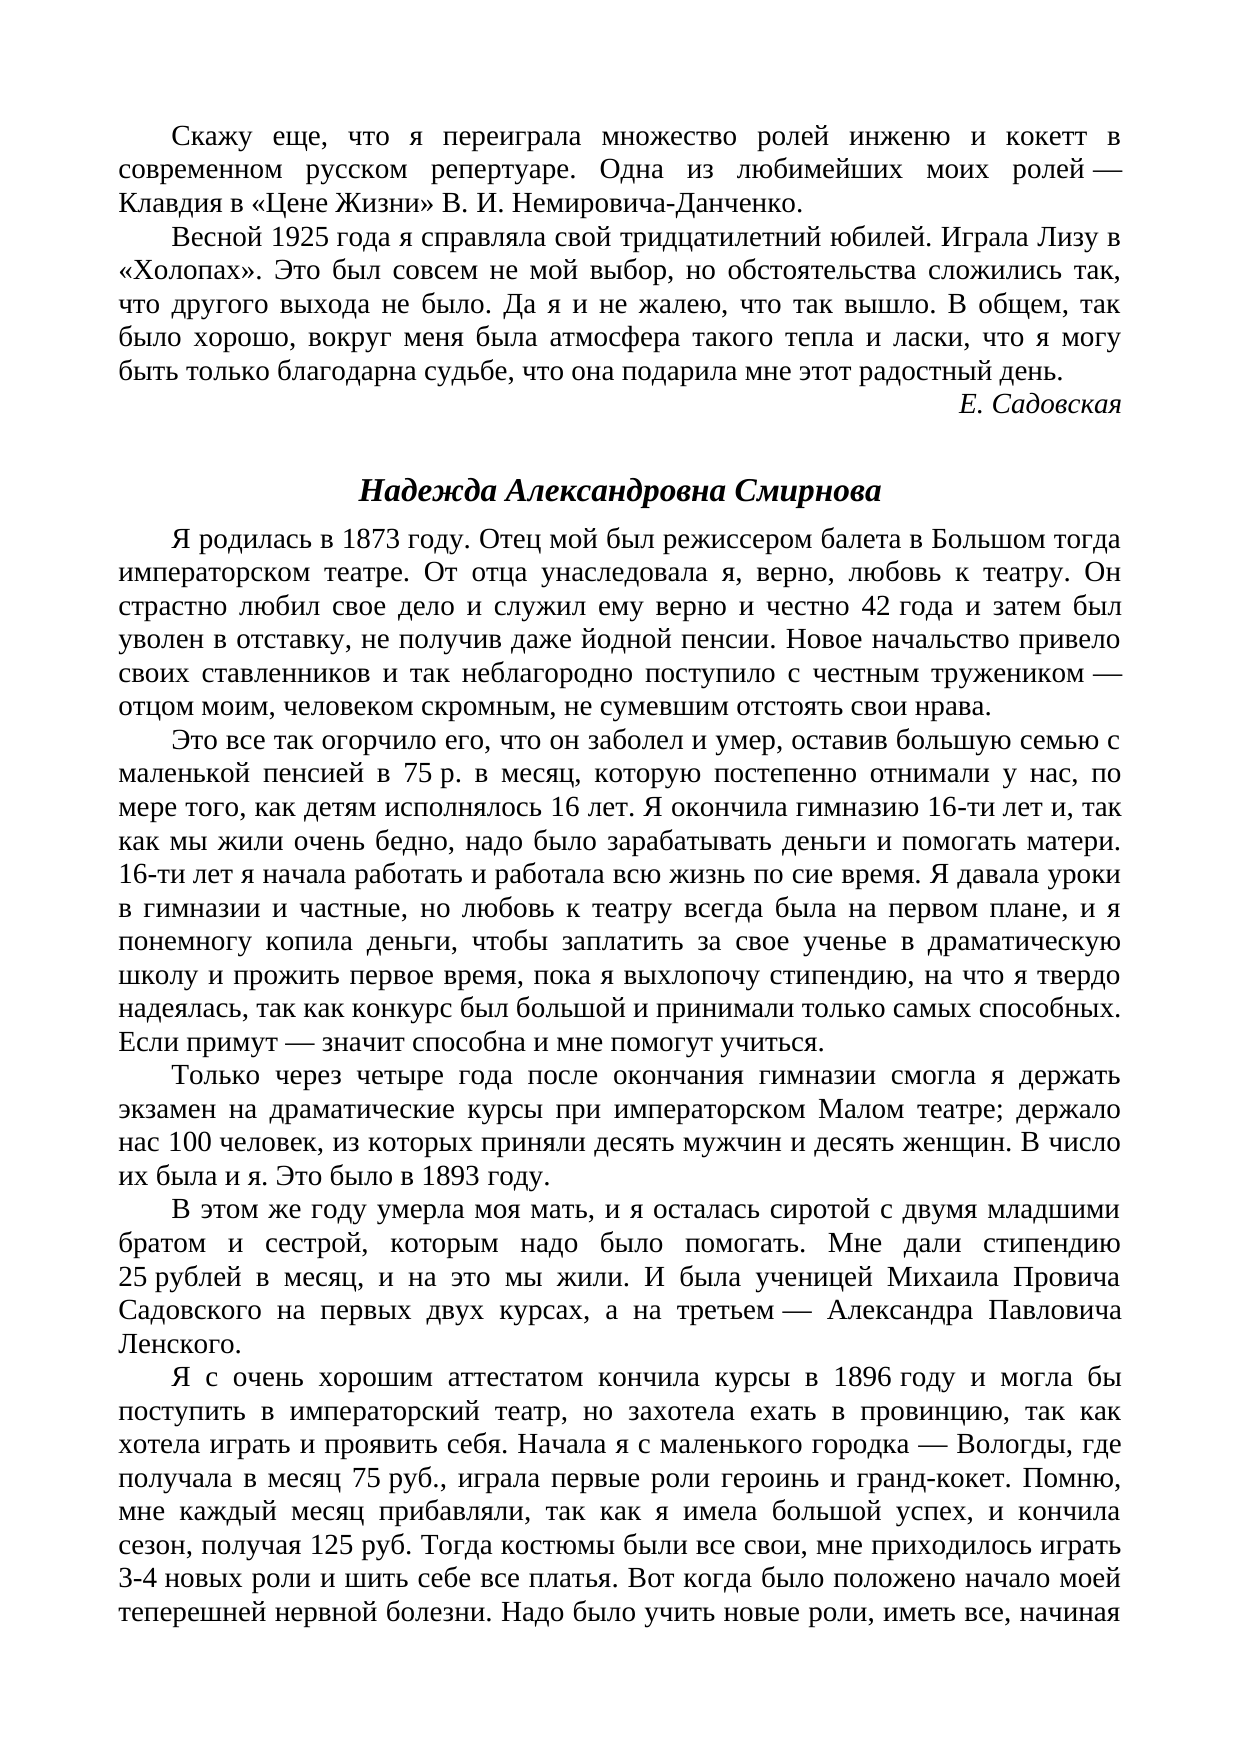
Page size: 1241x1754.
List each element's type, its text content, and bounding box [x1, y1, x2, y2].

text Скажу еще, что я переиграла множество ролей инженю и кокетт в современном русском репертуаре. Одна из любимейших моих ролей — Клавдия в «Цене Жизни» В. И. Немировича-Данченко. [118, 118, 1122, 219]
text В этом же году умерла моя мать, и я осталась сиротой с двумя младшими братом и сестрой, которым надо было помогать. Мне дали стипендию 25 рублей в месяц, и на это мы жили. И была ученицей Михаила Провича Садовского на первых двух курсах, а на третьем — Александра Павловича Ленского. [118, 1192, 1122, 1359]
subtitle {199} Надежда Александровна Смирнова [118, 470, 1122, 508]
text Я родилась в 1873 году. Отец мой был режиссером балета в Большом тогда императорском театре. От отца унаследовала я, верно, любовь к театру. Он страстно любил свое дело и служил ему верно и честно 42 года и затем был уволен в отставку, не получив даже йодной пенсии. Новое начальство привело своих ставленников и так неблагородно поступило с честным тружеником — отцом моим, человеком скромным, не сумевшим отстоять свои нрава. [118, 521, 1122, 722]
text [118, 1359, 1122, 1628]
text Е. Садовская [118, 386, 1122, 420]
text Только через четыре года после окончания гимназии смогла я держать экзамен на драматические курсы при императорском Малом театре; держало нас 100 человек, из которых приняли десять мужчин и десять женщин. В число их была и я. Это было в 1893 году. [118, 1057, 1122, 1192]
text Весной 1925 года я справляла свой тридцатилетний юбилей. Играла Лизу в «Холопах». Это был совсем не мой выбор, но обстоятельства сложились так, что другого выхода не было. Да я и не жалею, что так вышло. В общем, так было хорошо, вокруг меня была атмосфера такого тепла и ласки, что я могу быть только благодарна судьбе, что она подарила мне этот радостный день. [118, 219, 1122, 386]
text Это все так огорчило его, что он заболел и умер, оставив большую семью с маленькой пенсией в 75 р. в месяц, которую постепенно отнимали у нас, по мере того, как детям исполнялось 16 лет. Я окончила гимназию 16-ти лет и, так как мы жили очень бедно, надо было зарабатывать деньги и помогать матери. 16-ти лет я начала работать и работала всю жизнь по сие время. Я давала уроки в гимназии и частные, {200} но любовь к театру всегда была на первом плане, и я понемногу копила деньги, чтобы заплатить за свое ученье в драматическую школу и прожить первое время, пока я выхлопочу стипендию, на что я твердо надеялась, так как конкурс был большой и принимали только самых способных. Если примут — значит способна и мне помогут учиться. [118, 722, 1122, 1057]
